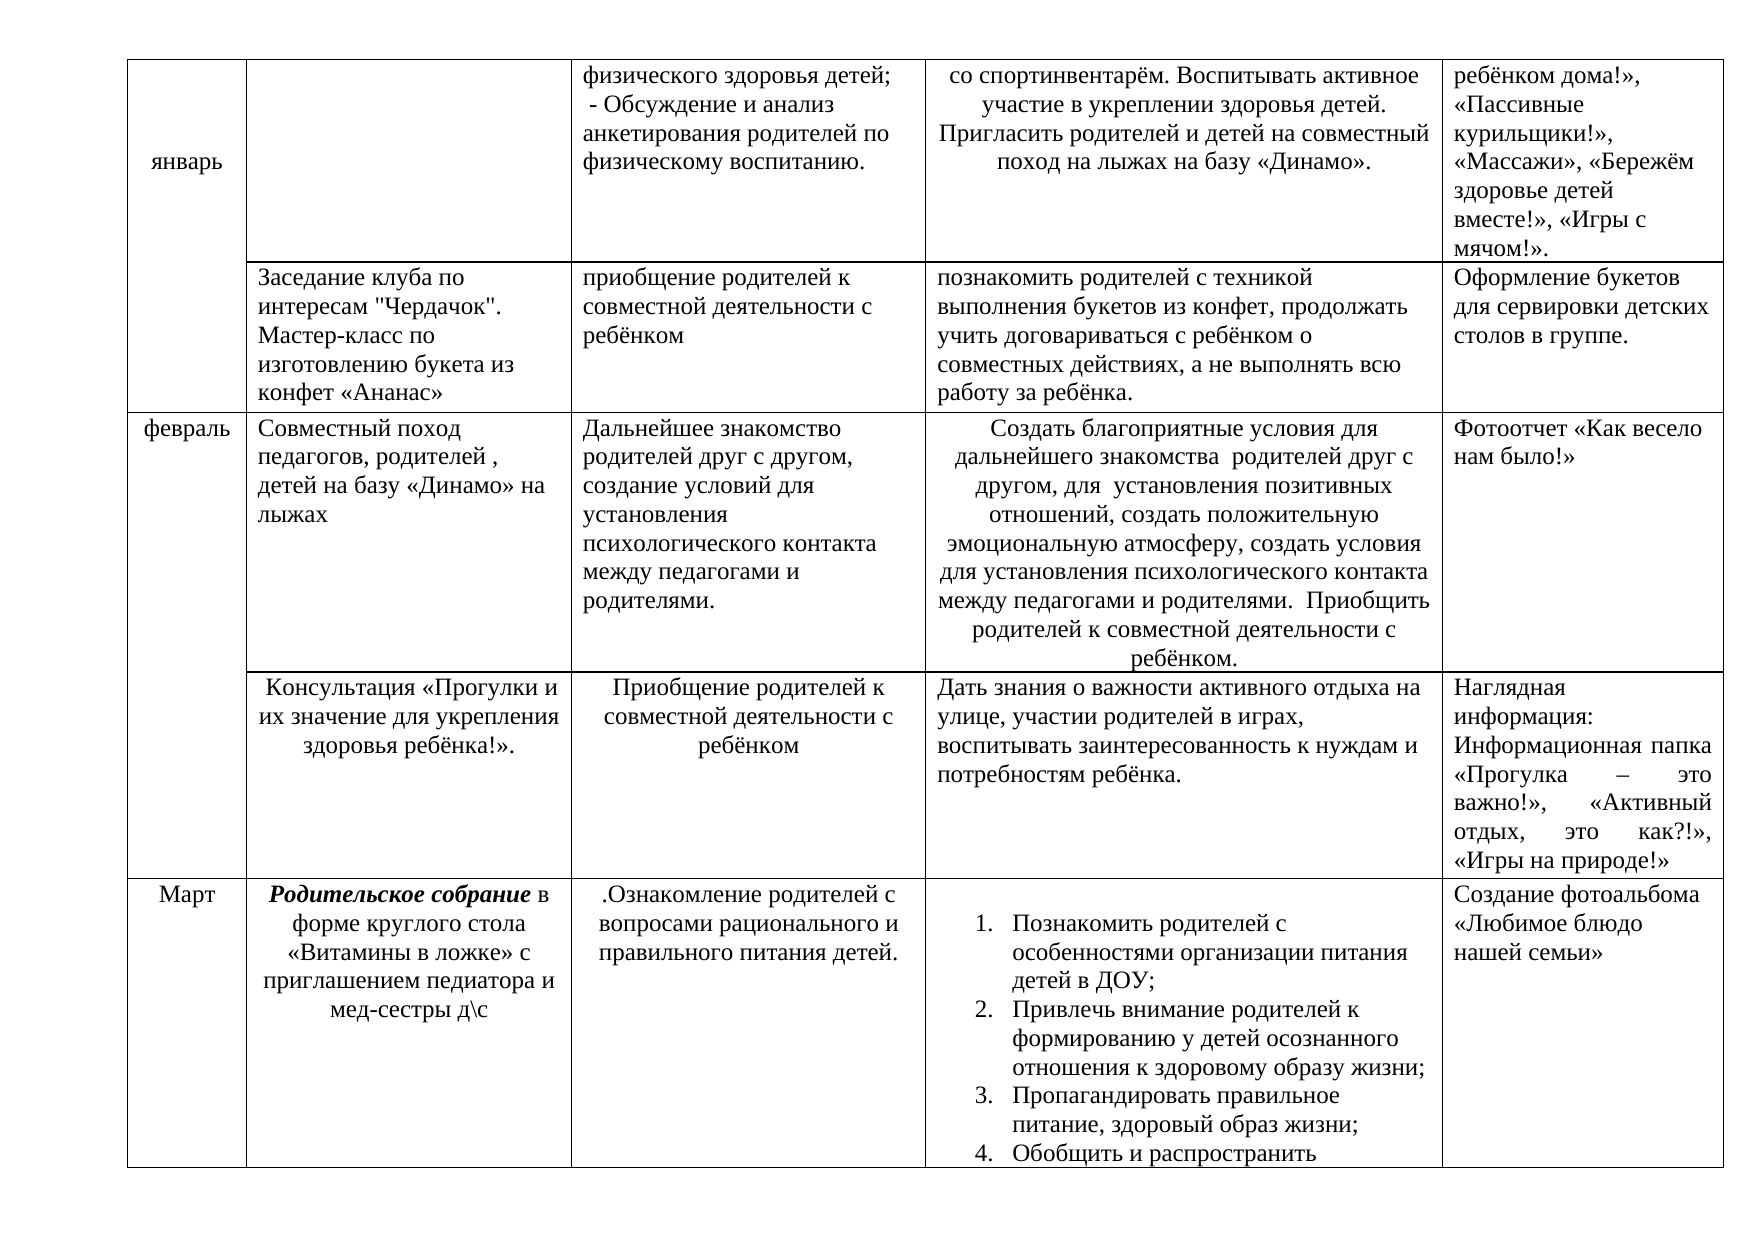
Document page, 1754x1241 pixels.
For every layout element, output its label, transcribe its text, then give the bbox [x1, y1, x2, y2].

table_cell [247, 60, 571, 261]
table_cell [572, 879, 925, 1167]
table_cell Приобщение родителей к совместной деятельности с ребёнком [572, 673, 925, 878]
table_cell Создать благоприятные условия для дальнейшего знакомства родителей друг с другом, для установления позитивных отношений, создать положительную эмоциональную атмосферу, создать условия для установления психологического контакта между педагогами и родителями. Приобщить родителей к совместной деятельности с ребёнком. [926, 413, 1442, 671]
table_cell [572, 60, 925, 261]
table_cell Наглядная информация: Информационная папка «Прогулка – это важно!», «Активный отдых, это как?!», «Игры на природе!» [1443, 673, 1723, 878]
table_cell февраль [128, 413, 246, 878]
table_cell Январь январь [128, 60, 246, 412]
table_cell Дать знания о важности активного отдыха на улице, участии родителей в играх, воспитывать заинтересованность к нуждам и потребностям ребёнка. [926, 673, 1442, 878]
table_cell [1443, 879, 1723, 1167]
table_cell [926, 60, 1442, 261]
table_cell Заседание клуба по интересам "Чердачок". Мастер-класс по изготовлению букета из конфет «Ананас» [247, 263, 571, 412]
table_cell Консультация «Прогулки и их значение для укрепления здоровья ребёнка!». [247, 673, 571, 878]
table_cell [926, 879, 1442, 1167]
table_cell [1443, 60, 1723, 261]
table_cell Дальнейшее знакомство родителей друг с другом, создание условий для установления психологического контакта между педагогами и родителями. [572, 413, 925, 671]
table_cell приобщение родителей к совместной деятельности с ребёнком [572, 263, 925, 412]
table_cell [247, 879, 571, 1167]
table_cell Оформление букетов для сервировки детских столов в группе. [1443, 263, 1723, 412]
table_cell Фотоотчет «Как весело нам было!» [1443, 413, 1723, 671]
table_cell Март март [128, 879, 246, 1167]
table_cell познакомить родителей с техникой выполнения букетов из конфет, продолжать учить договариваться с ребёнком о совместных действиях, а не выполнять всю работу за ребёнка. [926, 263, 1442, 412]
table_cell Совместный поход педагогов, родителей , детей на базу «Динамо» на лыжах [247, 413, 571, 671]
